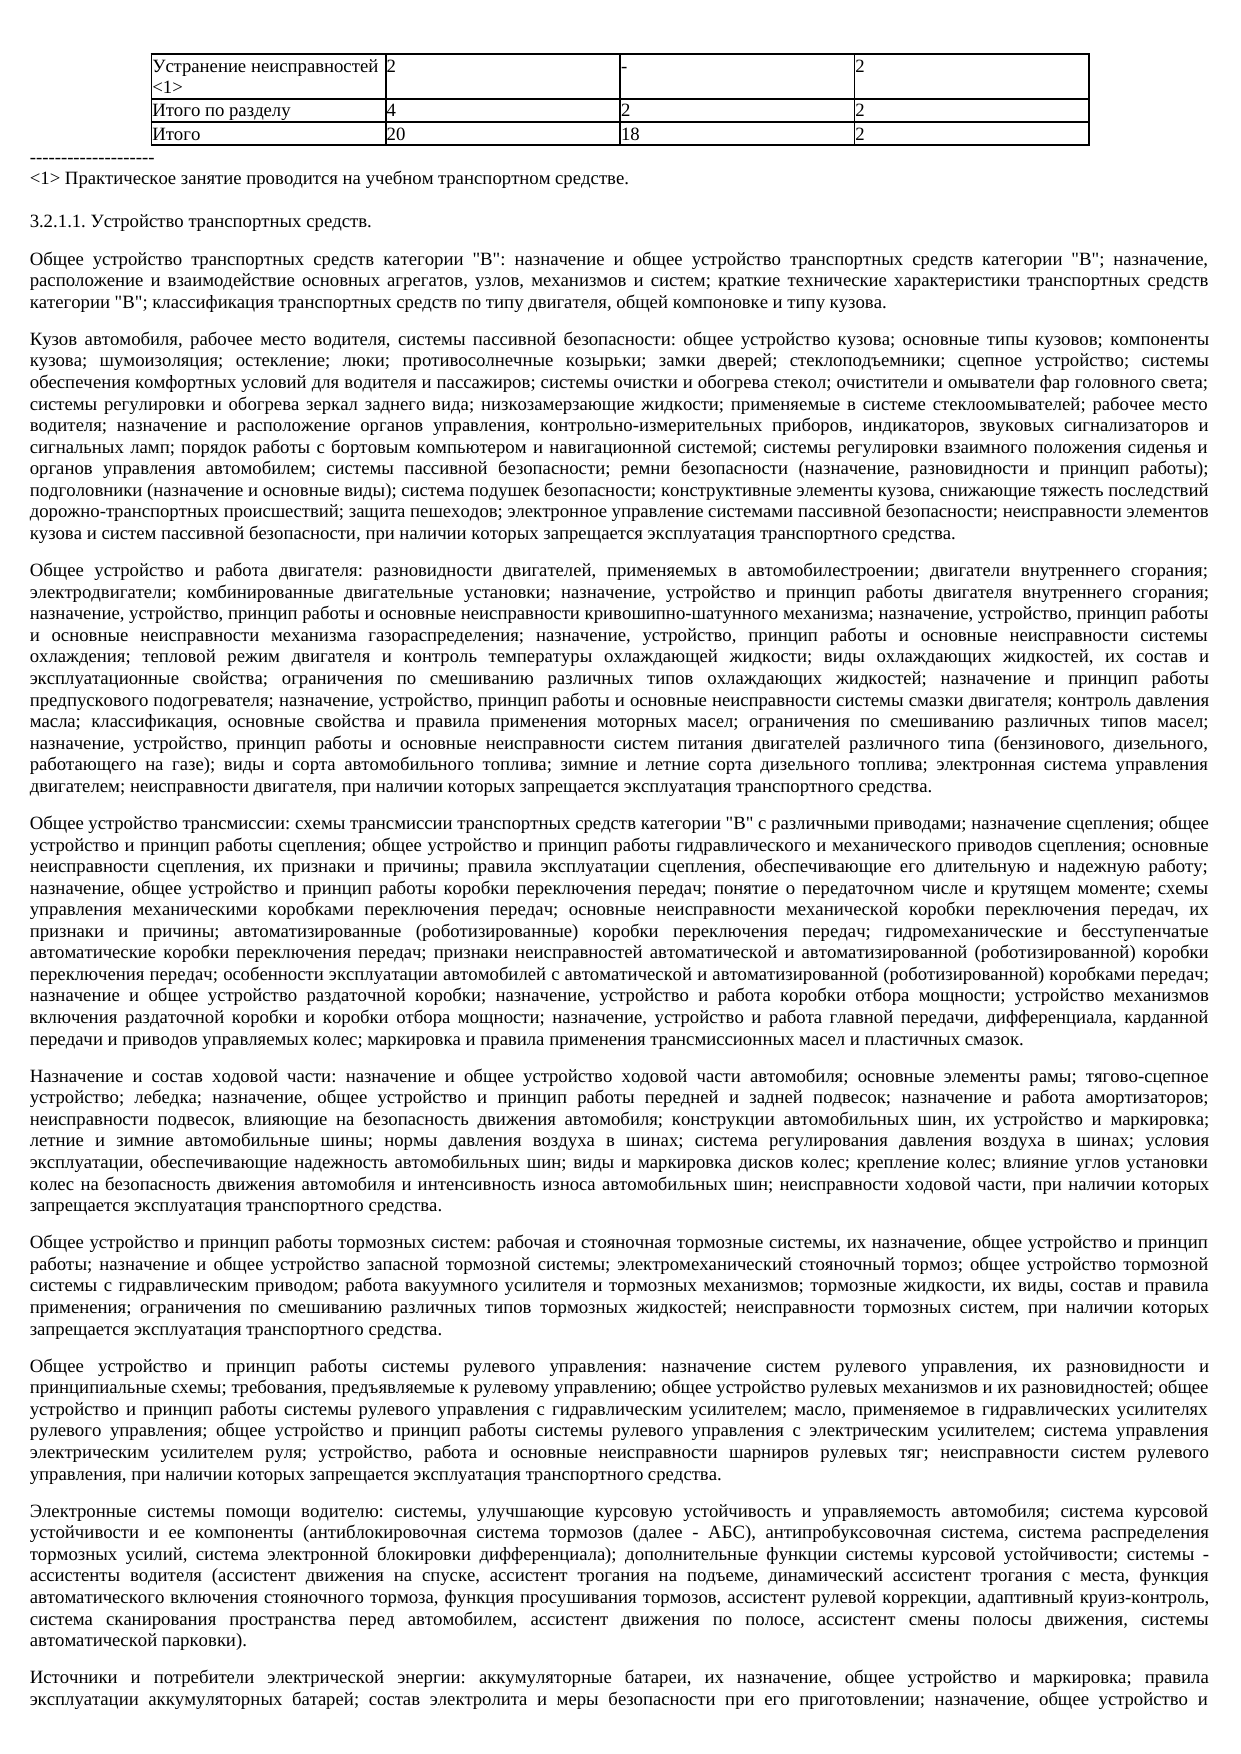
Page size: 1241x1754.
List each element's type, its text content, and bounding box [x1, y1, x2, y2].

text <1> Практическое занятие проводится на учебном транспортном средстве. [29, 167, 1211, 189]
table_cell 20 [387, 123, 619, 144]
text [29, 1666, 1211, 1709]
table_cell 2 [621, 100, 854, 121]
text Электронные системы помощи водителю: системы, улучшающие курсовую устойчивость и управляемость автомобиля; система курсовой устойчивости и ее компоненты (антиблокировочная система тормозов (далее - АБС), антипробуксовочная система, система распределения тормозных усилий, система электронной блокировки дифференциала); дополнительные функции системы курсовой устойчивости; системы - ассистенты водителя (ассистент движения на спуске, ассистент трогания на подъеме, динамический ассистент трогания с места, функция автоматического включения стояночного тормоза, функция просушивания тормозов, ассистент рулевой коррекции, адаптивный круиз-контроль, система сканирования пространства перед автомобилем, ассистент движения по полосе, ассистент смены полосы движения, системы автоматической парковки). [29, 1500, 1211, 1651]
table_cell 2 [855, 123, 1088, 144]
table_cell Итого по разделу [152, 100, 385, 121]
table_cell 4 [387, 100, 619, 121]
table_cell 2 [855, 55, 1088, 98]
table_cell 18 [621, 123, 854, 144]
table_cell Устранение неисправностей <1> [152, 55, 385, 98]
table_cell 2 [387, 55, 619, 98]
text Общее устройство и принцип работы системы рулевого управления: назначение систем рулевого управления, их разновидности и принципиальные схемы; требования, предъявляемые к рулевому управлению; общее устройство рулевых механизмов и их разновидностей; общее устройство и принцип работы системы рулевого управления с гидравлическим усилителем; масло, применяемое в гидравлических усилителях рулевого управления; общее устройство и принцип работы системы рулевого управления с электрическим усилителем; система управления электрическим усилителем руля; устройство, работа и основные неисправности шарниров рулевых тяг; неисправности систем рулевого управления, при наличии которых запрещается эксплуатация транспортного средства. [29, 1355, 1211, 1484]
text Кузов автомобиля, рабочее место водителя, системы пассивной безопасности: общее устройство кузова; основные типы кузовов; компоненты кузова; шумоизоляция; остекление; люки; противосолнечные козырьки; замки дверей; стеклоподъемники; сцепное устройство; системы обеспечения комфортных условий для водителя и пассажиров; системы очистки и обогрева стекол; очистители и омыватели фар головного света; системы регулировки и обогрева зеркал заднего вида; низкозамерзающие жидкости; применяемые в системе стеклоомывателей; рабочее место водителя; назначение и расположение органов управления, контрольно-измерительных приборов, индикаторов, звуковых сигнализаторов и сигнальных ламп; порядок работы с бортовым компьютером и навигационной системой; системы регулировки взаимного положения сиденья и органов управления автомобилем; системы пассивной безопасности; ремни безопасности (назначение, разновидности и принцип работы); подголовники (назначение и основные виды); система подушек безопасности; конструктивные элементы кузова, снижающие тяжесть последствий дорожно-транспортных происшествий; защита пешеходов; электронное управление системами пассивной безопасности; неисправности элементов кузова и систем пассивной безопасности, при наличии которых запрещается эксплуатация транспортного средства. [29, 328, 1211, 543]
text Общее устройство транспортных средств категории "B": назначение и общее устройство транспортных средств категории "B"; назначение, расположение и взаимодействие основных агрегатов, узлов, механизмов и систем; краткие технические характеристики транспортных средств категории "B"; классификация транспортных средств по типу двигателя, общей компоновке и типу кузова. [29, 247, 1211, 312]
text Общее устройство и принцип работы тормозных систем: рабочая и стояночная тормозные системы, их назначение, общее устройство и принцип работы; назначение и общее устройство запасной тормозной системы; электромеханический стояночный тормоз; общее устройство тормозной системы с гидравлическим приводом; работа вакуумного усилителя и тормозных механизмов; тормозные жидкости, их виды, состав и правила применения; ограничения по смешиванию различных типов тормозных жидкостей; неисправности тормозных систем, при наличии которых запрещается эксплуатация транспортного средства. [29, 1231, 1211, 1339]
text 3.2.1.1. Устройство транспортных средств. [29, 210, 1211, 232]
text Общее устройство и работа двигателя: разновидности двигателей, применяемых в автомобилестроении; двигатели внутреннего сгорания; электродвигатели; комбинированные двигательные установки; назначение, устройство и принцип работы двигателя внутреннего сгорания; назначение, устройство, принцип работы и основные неисправности кривошипно-шатунного механизма; назначение, устройство, принцип работы и основные неисправности механизма газораспределения; назначение, устройство, принцип работы и основные неисправности системы охлаждения; тепловой режим двигателя и контроль температуры охлаждающей жидкости; виды охлаждающих жидкостей, их состав и эксплуатационные свойства; ограничения по смешиванию различных типов охлаждающих жидкостей; назначение и принцип работы предпускового подогревателя; назначение, устройство, принцип работы и основные неисправности системы смазки двигателя; контроль давления масла; классификация, основные свойства и правила применения моторных масел; ограничения по смешиванию различных типов масел; назначение, устройство, принцип работы и основные неисправности систем питания двигателей различного типа (бензинового, дизельного, работающего на газе); виды и сорта автомобильного топлива; зимние и летние сорта дизельного топлива; электронная система управления двигателем; неисправности двигателя, при наличии которых запрещается эксплуатация транспортного средства. [29, 559, 1211, 796]
text Общее устройство трансмиссии: схемы трансмиссии транспортных средств категории "B" с различными приводами; назначение сцепления; общее устройство и принцип работы сцепления; общее устройство и принцип работы гидравлического и механического приводов сцепления; основные неисправности сцепления, их признаки и причины; правила эксплуатации сцепления, обеспечивающие его длительную и надежную работу; назначение, общее устройство и принцип работы коробки переключения передач; понятие о передаточном числе и крутящем моменте; схемы управления механическими коробками переключения передач; основные неисправности механической коробки переключения передач, их признаки и причины; автоматизированные (роботизированные) коробки переключения передач; гидромеханические и бесступенчатые автоматические коробки переключения передач; признаки неисправностей автоматической и автоматизированной (роботизированной) коробки переключения передач; особенности эксплуатации автомобилей с автоматической и автоматизированной (роботизированной) коробками передач; назначение и общее устройство раздаточной коробки; назначение, устройство и работа коробки отбора мощности; устройство механизмов включения раздаточной коробки и коробки отбора мощности; назначение, устройство и работа главной передачи, дифференциала, карданной передачи и приводов управляемых колес; маркировка и правила применения трансмиссионных масел и пластичных смазок. [29, 812, 1211, 1049]
table_cell - [621, 55, 854, 98]
table_cell Итого [152, 123, 385, 144]
table_cell 2 [855, 100, 1088, 121]
text -------------------- [29, 146, 1211, 167]
text Назначение и состав ходовой части: назначение и общее устройство ходовой части автомобиля; основные элементы рамы; тягово-сцепное устройство; лебедка; назначение, общее устройство и принцип работы передней и задней подвесок; назначение и работа амортизаторов; неисправности подвесок, влияющие на безопасность движения автомобиля; конструкции автомобильных шин, их устройство и маркировка; летние и зимние автомобильные шины; нормы давления воздуха в шинах; система регулирования давления воздуха в шинах; условия эксплуатации, обеспечивающие надежность автомобильных шин; виды и маркировка дисков колес; крепление колес; влияние углов установки колес на безопасность движения автомобиля и интенсивность износа автомобильных шин; неисправности ходовой части, при наличии которых запрещается эксплуатация транспортного средства. [29, 1065, 1211, 1216]
